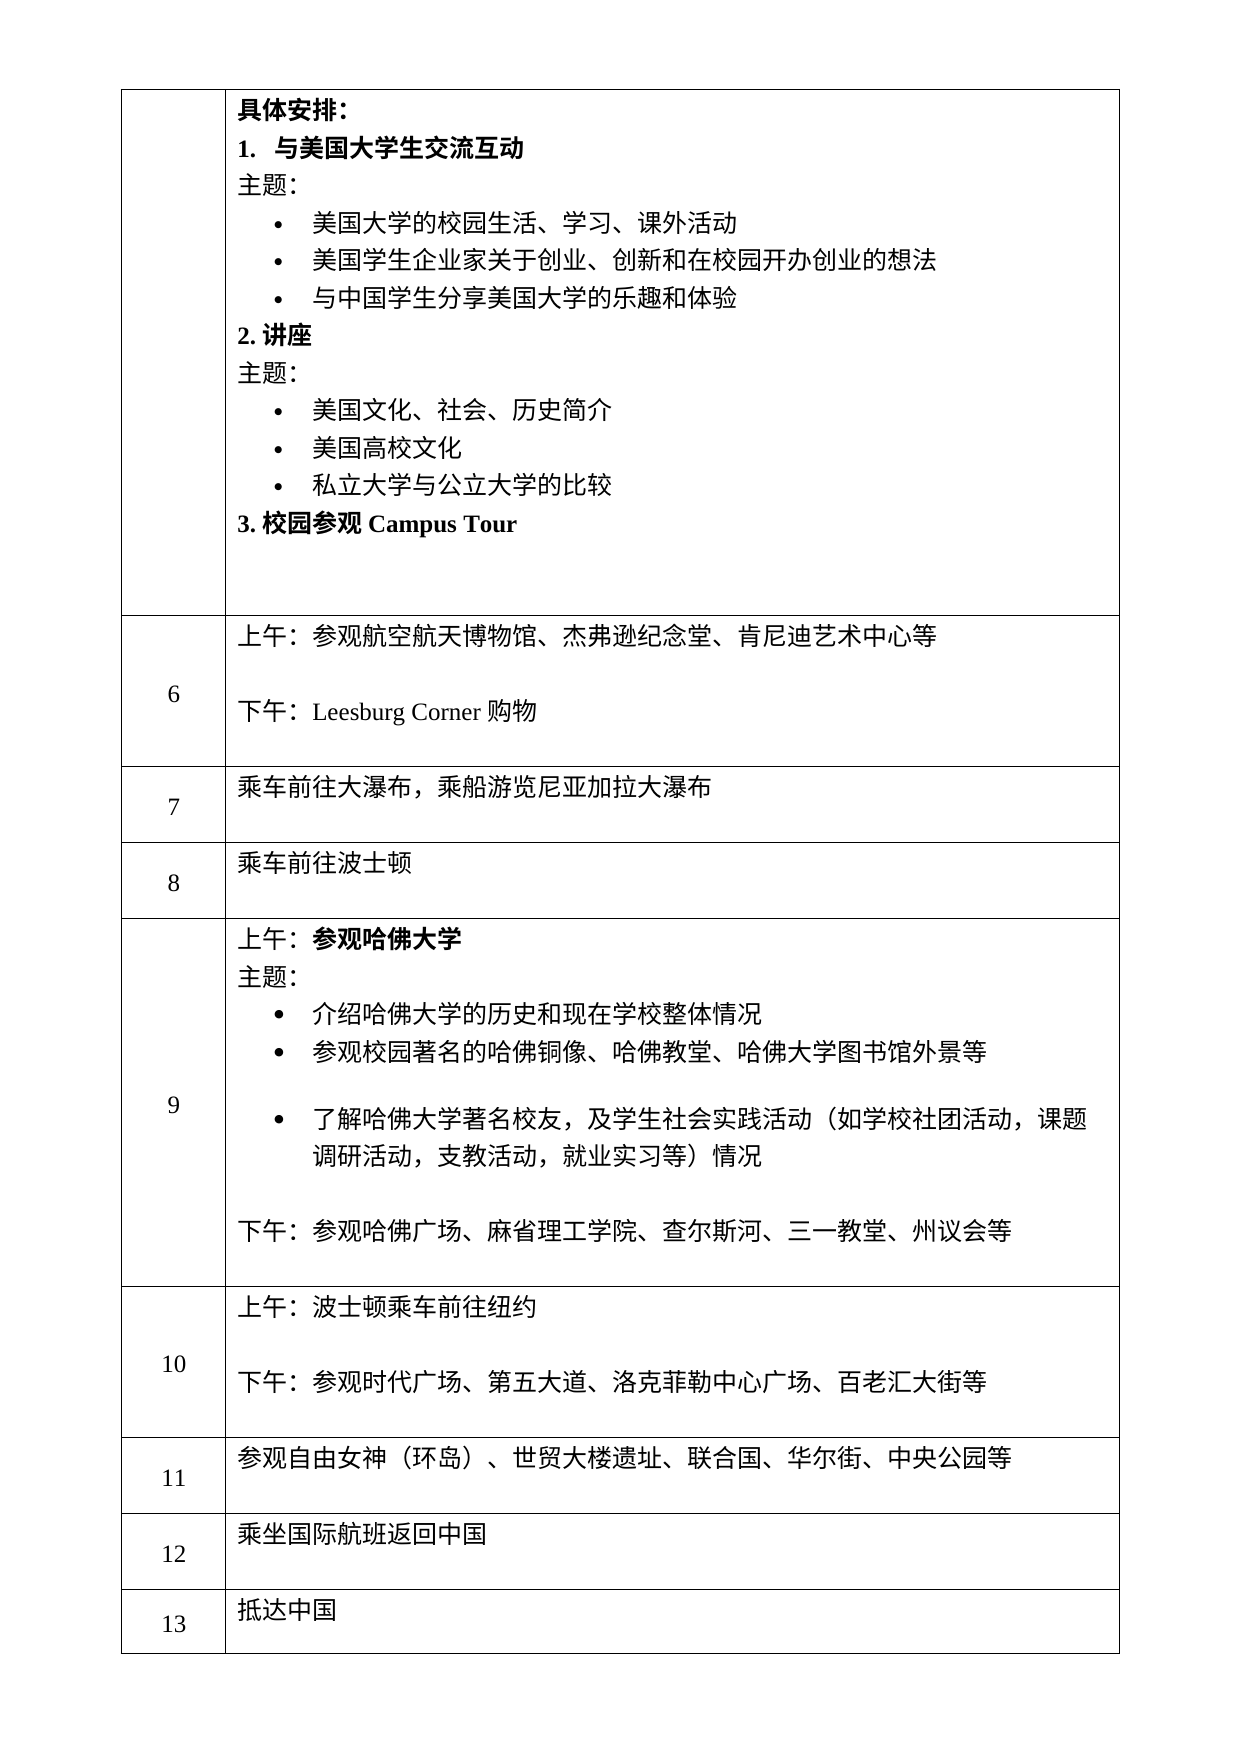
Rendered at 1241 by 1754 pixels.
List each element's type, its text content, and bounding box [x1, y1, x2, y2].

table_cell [226, 90, 1119, 615]
table_cell 上午：波士顿乘车前往纽约 下午：参观时代广场、第五大道、洛克菲勒中心广场、百老汇大街等 [226, 1287, 1119, 1437]
table_cell 13 [122, 1590, 225, 1653]
table_cell 12 [122, 1514, 225, 1589]
table_cell 7 [122, 767, 225, 842]
table_cell 8 [122, 843, 225, 918]
table_cell 9 [122, 919, 225, 1286]
table_cell 抵达中国 [226, 1590, 1119, 1653]
table_cell 乘车前往大瀑布，乘船游览尼亚加拉大瀑布 [226, 767, 1119, 842]
table_cell 乘坐国际航班返回中国 [226, 1514, 1119, 1589]
table_cell 乘车前往波士顿 [226, 843, 1119, 918]
table_cell 5 [122, 90, 225, 615]
table_cell 上午：参观哈佛大学 主题： 介绍哈佛大学的历史和现在学校整体情况 参观校园著名的哈佛铜像、哈佛教堂、哈佛大学图书馆外景等 了解哈佛大学著名校友，及学生社会实践活动（如学校社团活动，课题调研活动，支教活动，就业实习等）情况 下午：参观哈佛广场、麻省理工学院、查尔斯河、三一教堂、州议会等 [226, 919, 1119, 1286]
table_cell 10 [122, 1287, 225, 1437]
table_cell 11 [122, 1438, 225, 1513]
table_cell 参观自由女神（环岛）、世贸大楼遗址、联合国、华尔街、中央公园等 [226, 1438, 1119, 1513]
table_cell 上午：参观航空航天博物馆、杰弗逊纪念堂、肯尼迪艺术中心等 下午：Leesburg Corner 购物 [226, 616, 1119, 766]
table_cell 6 [122, 616, 225, 766]
